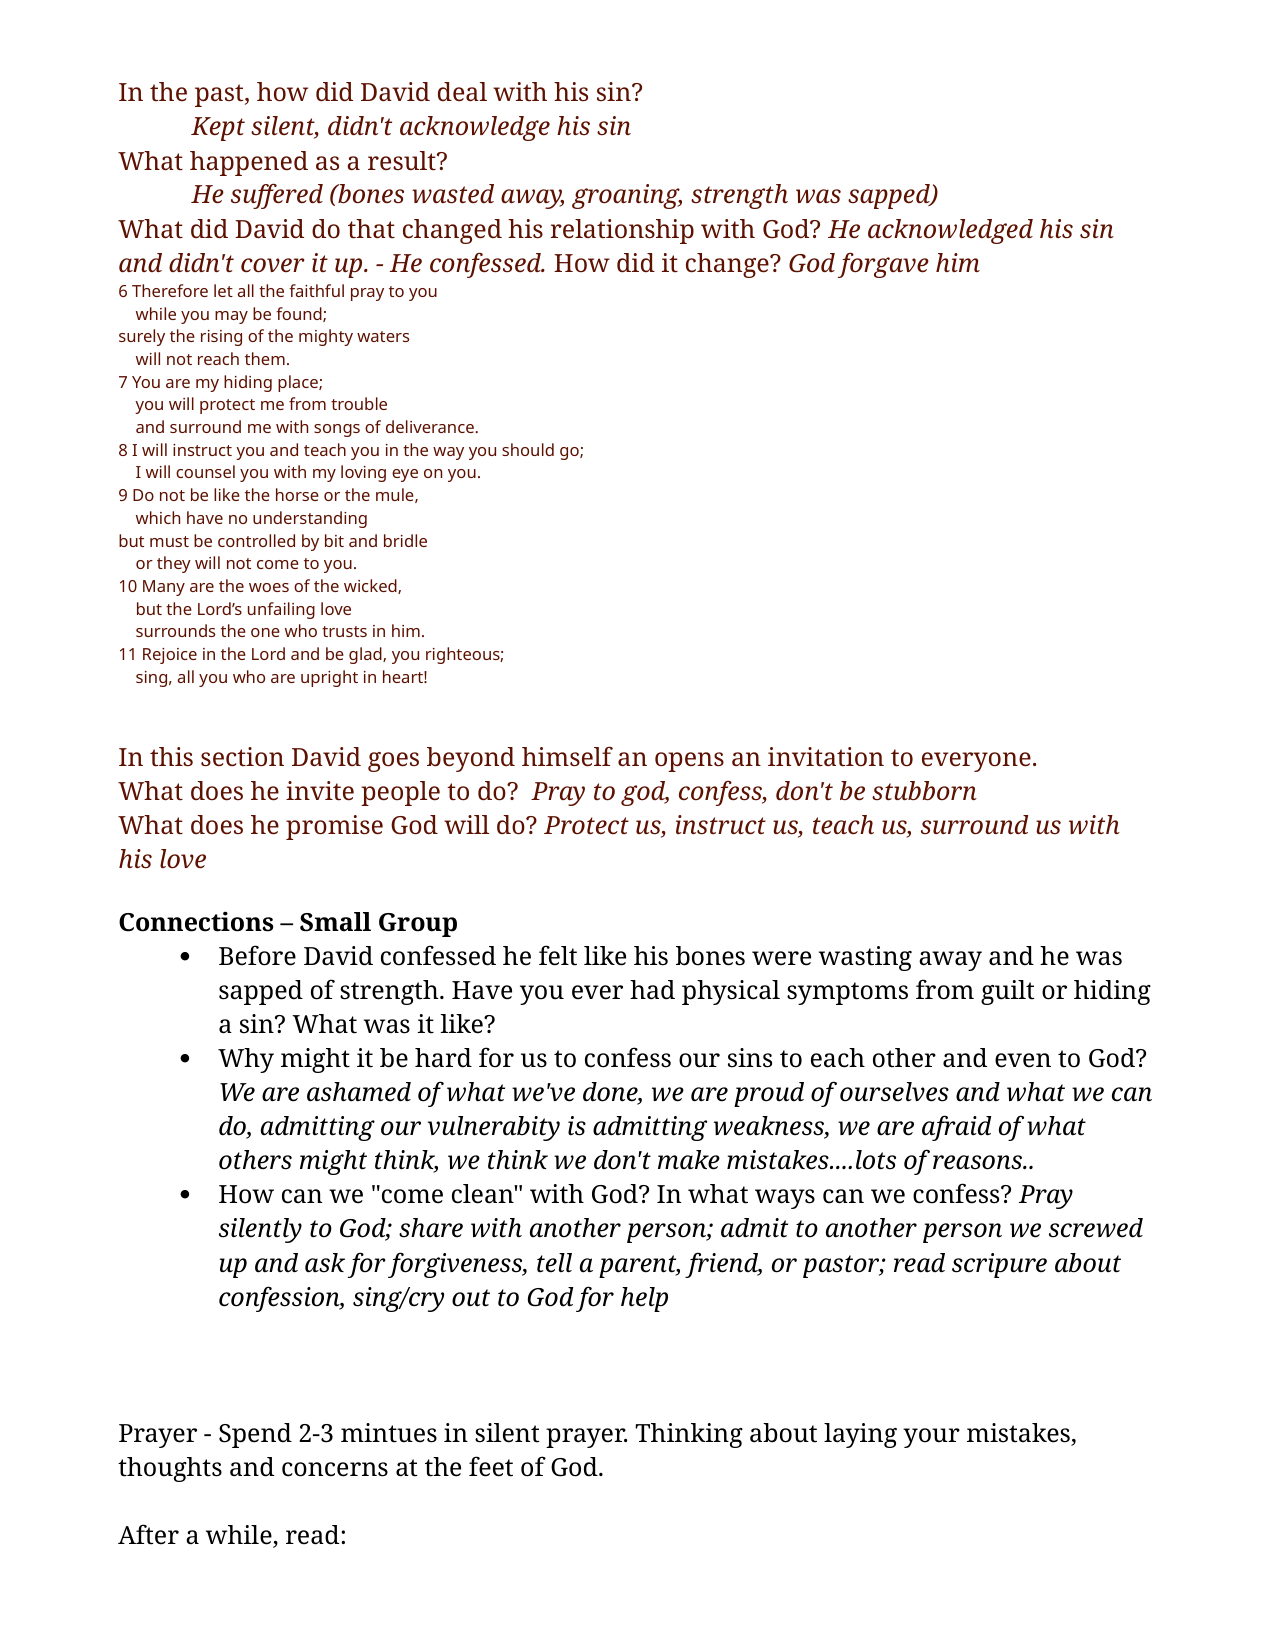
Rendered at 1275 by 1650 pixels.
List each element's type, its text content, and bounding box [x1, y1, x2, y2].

text 9 Do not be like the horse or the mule, [118, 484, 1157, 506]
text Kept silent, didn't acknowledge his sin [118, 109, 1157, 143]
text surrounds the one who trusts in him. [118, 620, 1157, 643]
text will not reach them. [118, 347, 1157, 370]
text surely the rising of the mighty waters [118, 325, 1157, 347]
text you will protect me from trouble [118, 393, 1157, 416]
text In this section David goes beyond himself an opens an invitation to everyone. [118, 739, 1157, 774]
list How can we "come clean" with God? In what ways can we confess? Pray silently to God; share with another person; admit to another person we screwed up and ask for forgiveness, tell a parent, friend, or pastor; read scripure about confession, sing/cry out to God for help [181, 1177, 1157, 1313]
text which have no understanding [118, 506, 1157, 529]
text 7 You are my hiding place; [118, 370, 1157, 393]
text or they will not come to you. [118, 552, 1157, 574]
text 6 Therefore let all the faithful pray to you [118, 279, 1157, 302]
text In the past, how did David deal with his sin? [118, 75, 1157, 109]
text 8 I will instruct you and teach you in the way you should go; [118, 438, 1157, 461]
text What does he promise God will do? Protect us, instruct us, teach us, surround us with his love [118, 808, 1157, 876]
text while you may be found; [118, 302, 1157, 325]
list Why might it be hard for us to confess our sins to each other and even to God? We are ashamed of what we've done, we are proud of ourselves and what we can do, admitting our vulnerabity is admitting weakness, we are afraid of what others might think, we think we don't make mistakes....lots of reasons.. [181, 1041, 1157, 1177]
text What happened as a result? [118, 143, 1157, 177]
text but the Lord’s unfailing love [118, 597, 1157, 620]
text What does he invite people to do? Pray to god, confess, don't be stubborn [118, 774, 1157, 808]
text Prayer - Spend 2-3 mintues in silent prayer. Thinking about laying your mistakes, thoughts and concerns at the feet of God. [118, 1416, 1157, 1484]
text He suffered (bones wasted away, groaning, strength was sapped) [118, 177, 1157, 211]
text 11 Rejoice in the Lord and be glad, you righteous; [118, 643, 1157, 665]
text but must be controlled by bit and bridle [118, 529, 1157, 552]
text What did David do that changed his relationship with God? He acknowledged his sin and didn't cover it up. - He confessed. How did it change? God forgave him [118, 211, 1157, 279]
text After a while, read: [118, 1518, 1157, 1552]
text I will counsel you with my loving eye on you. [118, 461, 1157, 484]
list Before David confessed he felt like his bones were wasting away and he was sapped of strength. Have you ever had physical symptoms from guilt or hiding a sin? What was it like? [181, 939, 1157, 1041]
text sing, all you who are upright in heart! [118, 665, 1157, 688]
text Connections – Small Group [118, 904, 1157, 939]
text 10 Many are the woes of the wicked, [118, 574, 1157, 597]
text and surround me with songs of deliverance. [118, 416, 1157, 438]
